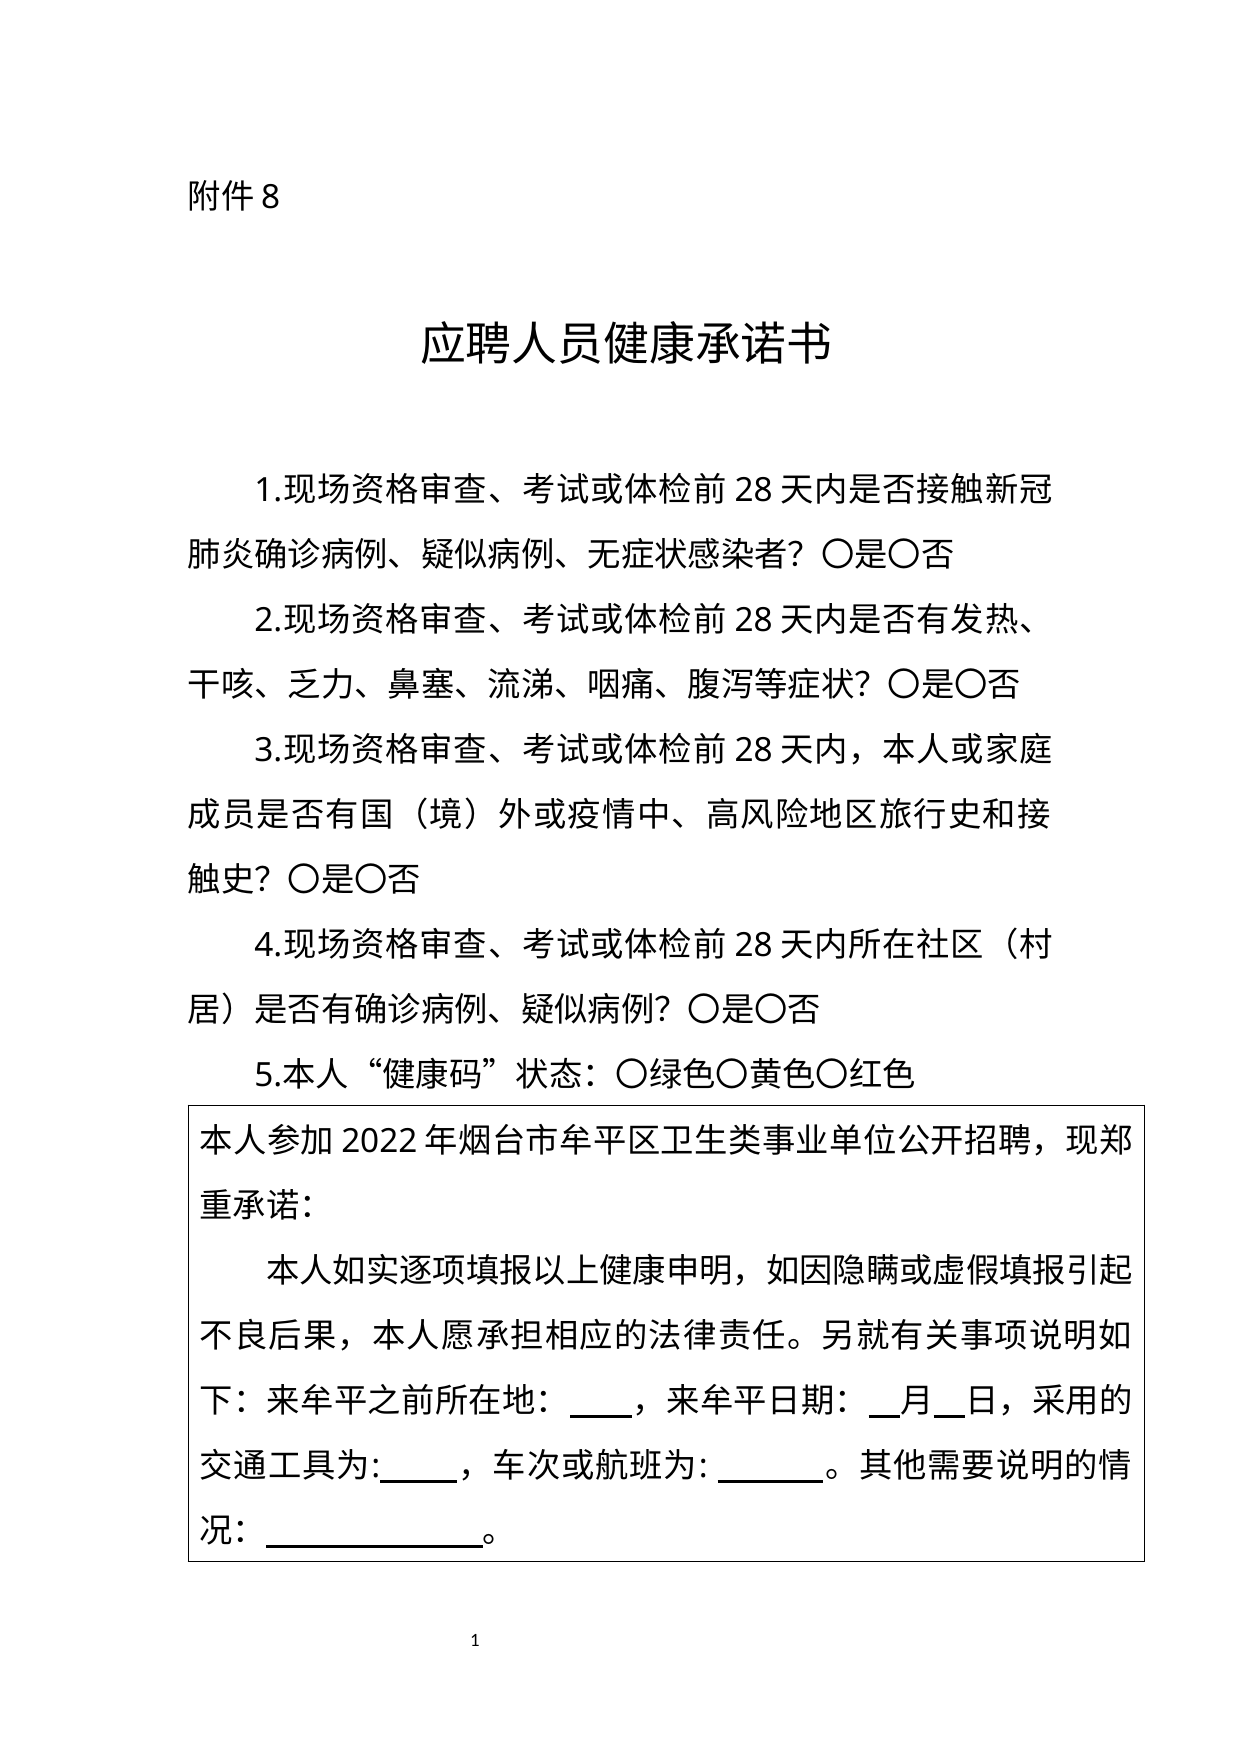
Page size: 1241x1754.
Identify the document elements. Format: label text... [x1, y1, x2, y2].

text 附件8 [187, 162, 1053, 227]
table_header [189, 1106, 1144, 1561]
text 4.现场资格审查、考试或体检前28天内所在社区（村居）是否有确诊病例、疑似病例？〇是〇否 [187, 909, 1053, 1039]
text 2.现场资格审查、考试或体检前28天内是否有发热、干咳、乏力、鼻塞、流涕、咽痛、腹泻等症状？〇是〇否 [187, 584, 1053, 714]
text 应聘人员健康承诺书 [187, 292, 1053, 389]
text 3.现场资格审查、考试或体检前28天内，本人或家庭成员是否有国（境）外或疫情中、高风险地区旅行史和接触史？〇是〇否 [187, 714, 1053, 909]
text 5.本人“健康码”状态：〇绿色〇黄色〇红色 [187, 1039, 1053, 1104]
text 1.现场资格审查、考试或体检前28天内是否接触新冠肺炎确诊病例、疑似病例、无症状感染者？〇是〇否 [187, 454, 1053, 584]
